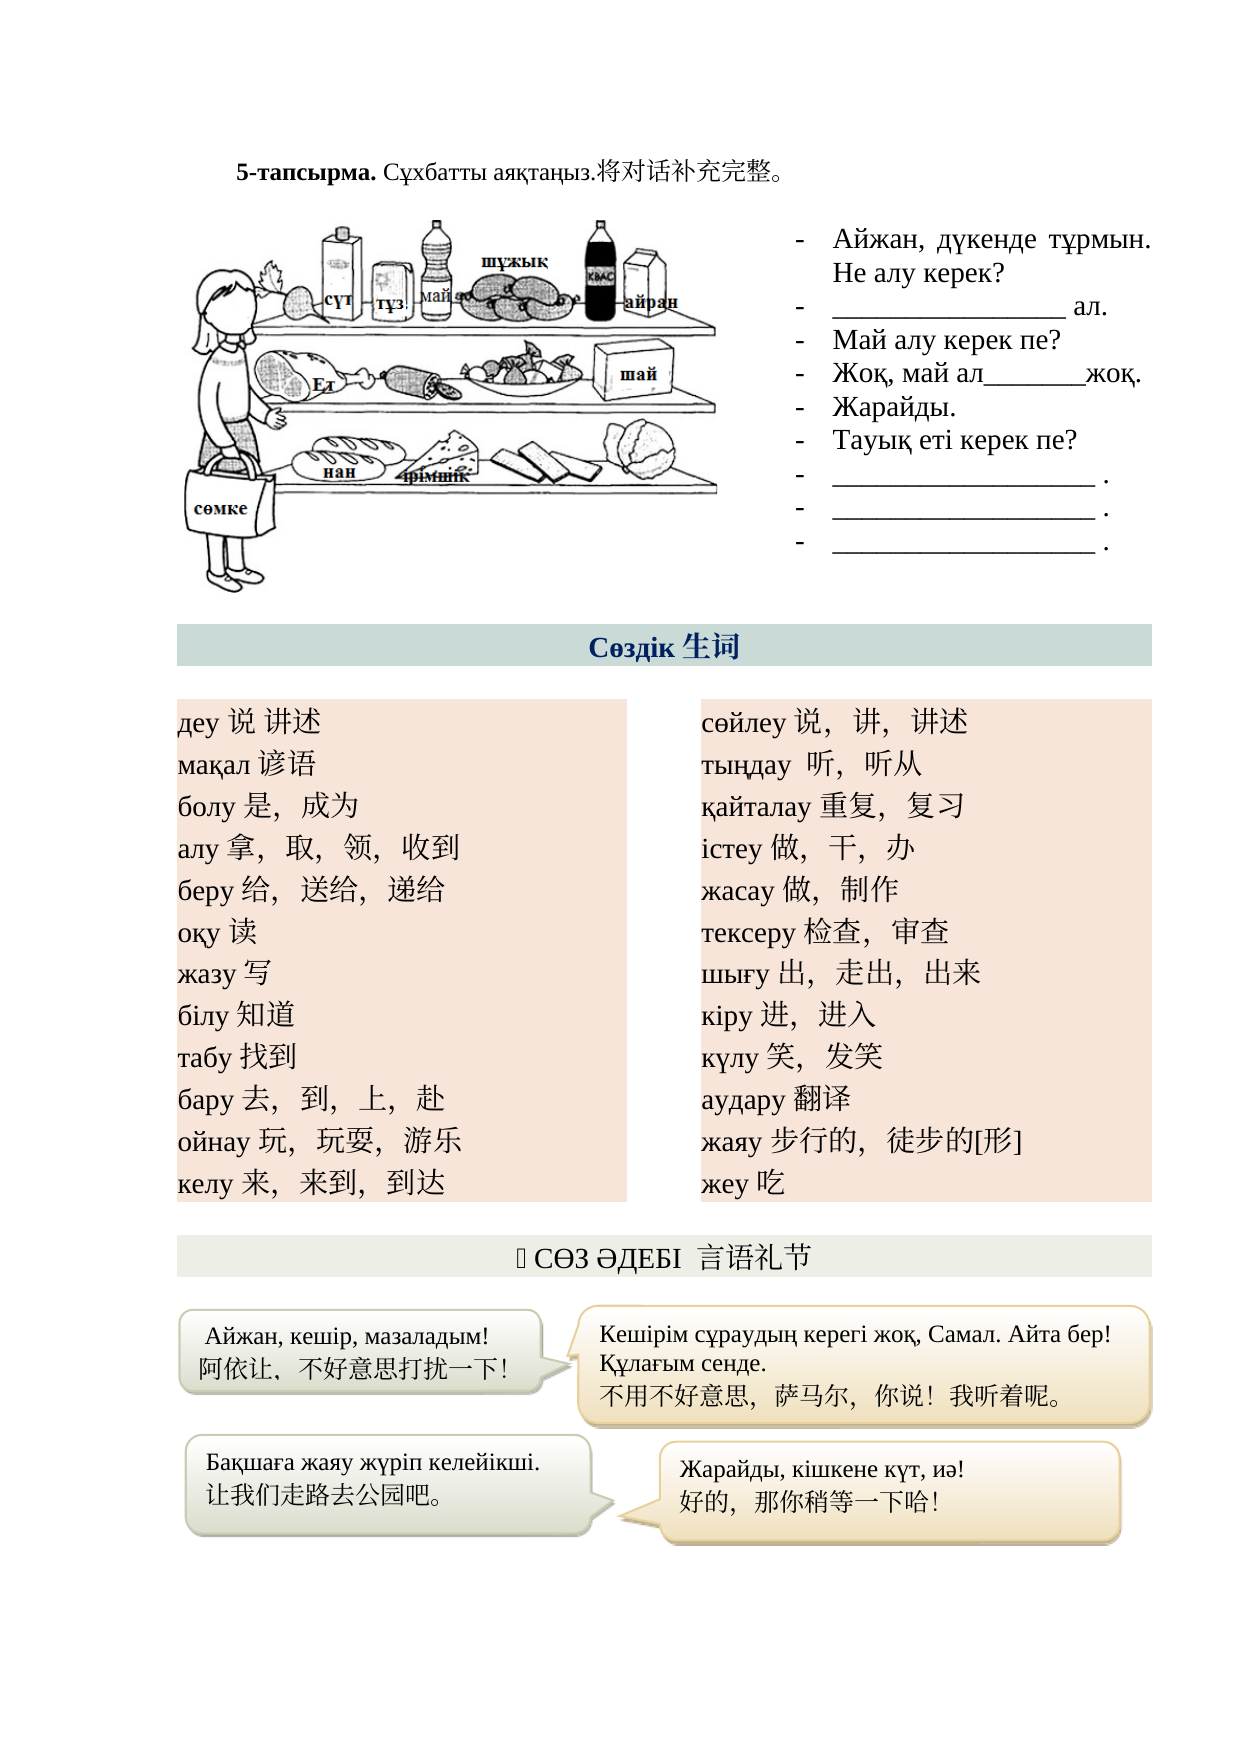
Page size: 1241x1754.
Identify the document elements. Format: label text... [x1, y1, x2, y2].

list ________________ ал. [718, 288, 1152, 322]
text тексеру 检查，审查 [701, 908, 1152, 950]
text жаяу 步行的，徒步的[形] [701, 1118, 1152, 1160]
text істеу 做，干，办 [701, 825, 1152, 867]
text келу 来，来到，到达 [177, 1160, 627, 1202]
text СӨЗ ӘДЕБІ 言语礼节 [177, 1235, 1152, 1277]
text жазу 写 [177, 950, 627, 992]
list __________________ . [718, 456, 1152, 489]
text бару 去，到，上，赴 [177, 1076, 627, 1118]
text 5-тапсырма. Сұхбатты аяқтаңыз.将对话补充完整。 [177, 152, 1152, 188]
text болу 是，成为 [177, 783, 627, 825]
text мақал 谚语 [177, 741, 627, 783]
list Айжан, дүкенде тұрмын. Не алу керек? [718, 221, 1152, 288]
text жасау 做，制作 [701, 867, 1152, 908]
text күлу 笑，发笑 [701, 1034, 1152, 1076]
list __________________ . [718, 489, 1152, 523]
text жеу 吃 [701, 1160, 1152, 1202]
text сөйлеу 说，讲，讲述 [701, 699, 1152, 741]
text Cөздік 生词 [177, 624, 1152, 666]
list __________________ . [718, 523, 1152, 557]
list Тауық еті керек пе? [718, 422, 1152, 456]
list Жоқ, май ал_______жоқ. [718, 355, 1152, 389]
text ойнау 玩，玩耍，游乐 [177, 1118, 627, 1160]
text оқу 读 [177, 908, 627, 950]
list Май алу керек пе? [718, 322, 1152, 355]
text алу 拿，取，领，收到 [177, 825, 627, 867]
text табу 找到 [177, 1034, 627, 1076]
text деу 说 讲述 [177, 699, 627, 741]
text беру 给，送给，递给 [177, 867, 627, 908]
text кіру 进，进入 [701, 992, 1152, 1034]
picture [184, 220, 718, 593]
text білу 知道 [177, 992, 627, 1034]
text аудару 翻译 [701, 1076, 1152, 1118]
text тыңдау 听，听从 [701, 741, 1152, 783]
list Жарайды. [718, 389, 1152, 422]
text шығу 出，走出，出来 [701, 950, 1152, 992]
text қайталау 重复，复习 [701, 783, 1152, 825]
